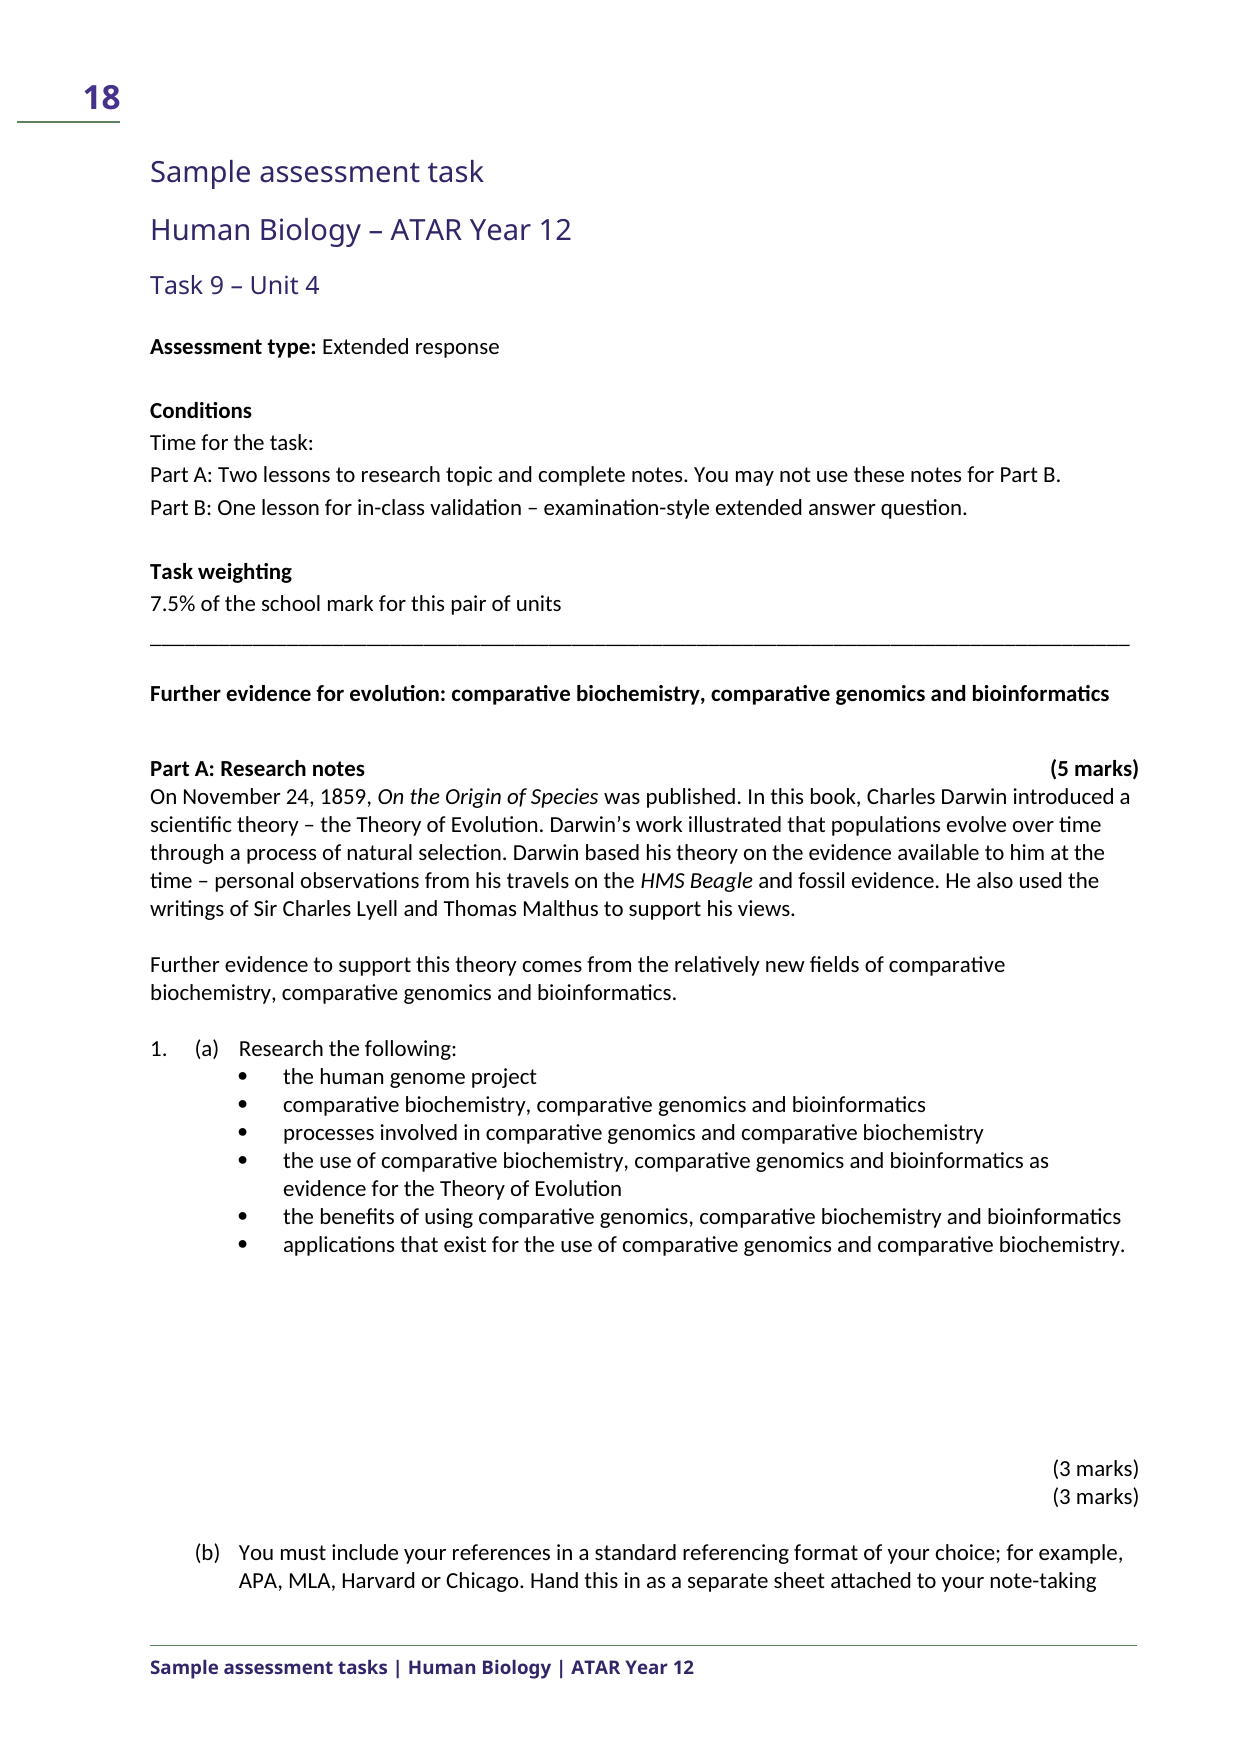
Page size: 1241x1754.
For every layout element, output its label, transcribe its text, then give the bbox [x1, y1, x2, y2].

list processes involved in comparative genomics and comparative biochemistry [239, 1118, 1137, 1146]
subtitle Human Biology – ATAR Year 12 [150, 209, 1137, 249]
text Task weighting [150, 557, 1137, 585]
text Part B: One lesson for in-class validation – examination-style extended answer question. [150, 493, 1137, 521]
text Further evidence to support this theory comes from the relatively new fields of comparative biochemistry, comparative genomics and bioinformatics. [150, 950, 1137, 1006]
list applications that exist for the use of comparative genomics and comparative biochemistry. (3 marks) [239, 1230, 1137, 1482]
text 7.5% of the school mark for this pair of units [150, 589, 1137, 617]
text 1. (a) Research the following: [150, 1034, 1137, 1062]
text On November 24, 1859, On the Origin of Species was published. In this book, Charles Darwin introduced a scientific theory – the Theory of Evolution. Darwin’s work illustrated that populations evolve over time through a process of natural selection. Darwin based his theory on the evidence available to him at the time – personal observations from his travels on the HMS Beagle and fossil evidence. He also used the writings of Sir Charles Lyell and Thomas Malthus to support his views. [150, 782, 1137, 922]
subtitle Task 9 – Unit 4 [150, 268, 1137, 302]
list the human genome project [239, 1062, 1137, 1090]
text Assessment type: Extended response [150, 332, 1137, 360]
list the benefits of using comparative genomics, comparative biochemistry and bioinformatics [239, 1202, 1137, 1230]
text (3 marks) [150, 1482, 1137, 1510]
text ______________________________________________________________________________________ [150, 621, 1137, 649]
text Time for the task: [150, 428, 1137, 456]
text Conditions [150, 396, 1137, 424]
subtitle Sample assessment task [150, 151, 1137, 191]
list comparative biochemistry, comparative genomics and bioinformatics [239, 1090, 1137, 1118]
text Part A: Two lessons to research topic and complete notes. You may not use these notes for Part B. [150, 461, 1137, 488]
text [194, 1538, 1137, 1594]
list the use of comparative biochemistry, comparative genomics and bioinformatics as evidence for the Theory of Evolution [239, 1146, 1137, 1202]
subtitle Further evidence for evolution: comparative biochemistry, comparative genomics and bioinformatics [150, 679, 1137, 707]
text Part A: Research notes (5 marks) [150, 754, 1140, 782]
